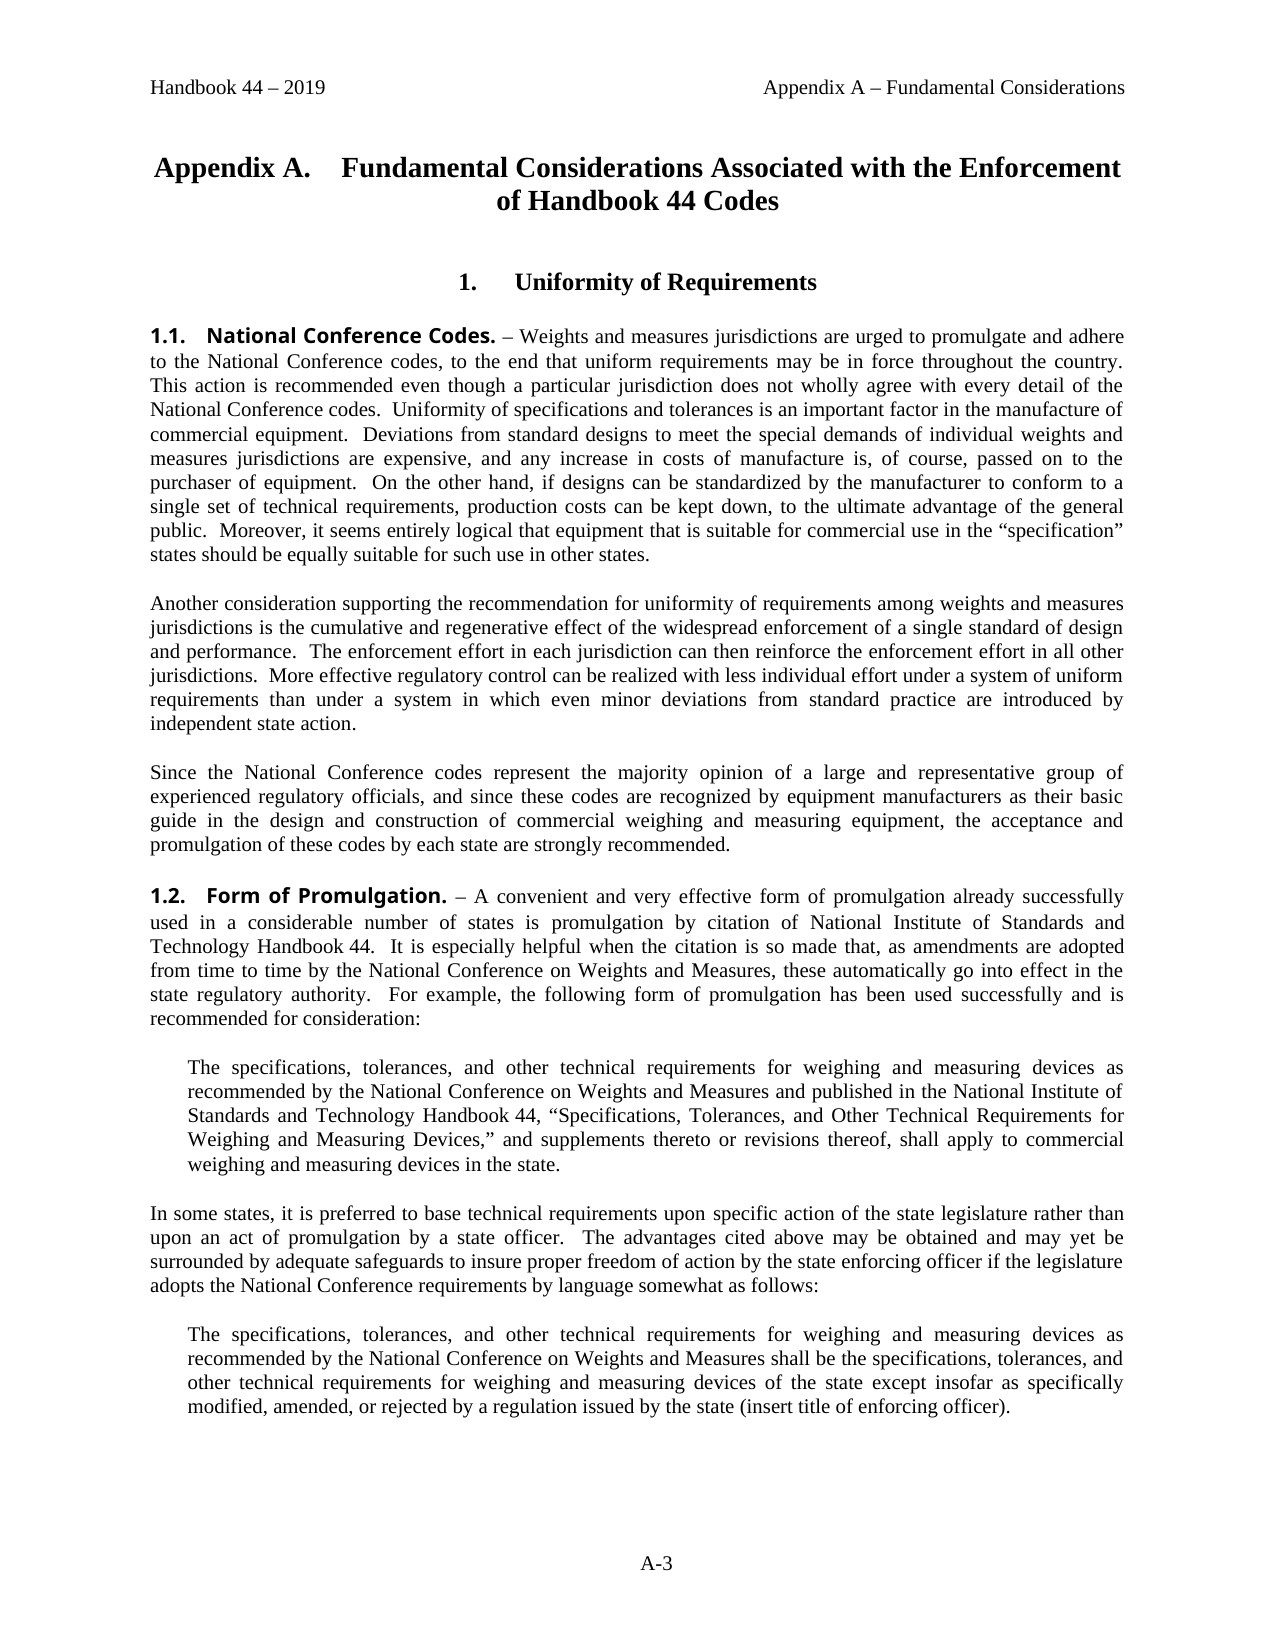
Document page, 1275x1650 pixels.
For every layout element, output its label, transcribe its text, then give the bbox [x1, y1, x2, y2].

text 1.2. Form of Promulgation. – A convenient and very effective form of promulgation already successfully used in a considerable number of states is promulgation by citation of National Institute of Standards and Technology Handbook 44. It is especially helpful when the citation is so made that, as amendments are adopted from time to time by the National Conference on Weights and Measures, these automatically go into effect in the state regulatory authority. For example, the following form of promulgation has been used successfully and is recommended for consideration: [150, 881, 1125, 1030]
text Since the National Conference codes represent the majority opinion of a large and representative group of experienced regulatory officials, and since these codes are recognized by equipment manufacturers as their basic guide in the design and construction of commercial weighing and measuring equipment, the acceptance and promulgation of these codes by each state are strongly recommended. [150, 760, 1125, 856]
subtitle 1. Uniformity of Requirements [150, 267, 1125, 296]
text The specifications, tolerances, and other technical requirements for weighing and measuring devices as recommended by the National Conference on Weights and Measures and published in the National Institute of Standards and Technology Handbook 44, “Specifications, Tolerances, and Other Technical Requirements for Weighing and Measuring Devices,” and supplements thereto or revisions thereof, shall apply to commercial weighing and measuring devices in the state. [187, 1055, 1125, 1176]
text 1.1. National Conference Codes. – Weights and measures jurisdictions are urged to promulgate and adhere to the National Conference codes, to the end that uniform requirements may be in force throughout the country. This action is recommended even though a particular jurisdiction does not wholly agree with every detail of the National Conference codes. Uniformity of specifications and tolerances is an important factor in the manufacture of commercial equipment. Deviations from standard designs to meet the special demands of individual weights and measures jurisdictions are expensive, and any increase in costs of manufacture is, of course, passed on to the purchaser of equipment. On the other hand, if designs can be standardized by the manufacturer to conform to a single set of technical requirements, production costs can be kept down, to the ultimate advantage of the general public. Moreover, it seems entirely logical that equipment that is suitable for commercial use in the “specification” states should be equally suitable for such use in other states. [150, 321, 1125, 566]
text The specifications, tolerances, and other technical requirements for weighing and measuring devices as recommended by the National Conference on Weights and Measures shall be the specifications, tolerances, and other technical requirements for weighing and measuring devices of the state except insofar as specifically modified, amended, or rejected by a regulation issued by the state (insert title of enforcing officer). [187, 1322, 1125, 1418]
text In some states, it is preferred to base technical requirements upon specific action of the state legislature rather than upon an act of promulgation by a state officer. The advantages cited above may be obtained and may yet be surrounded by adequate safeguards to insure proper freedom of action by the state enforcing officer if the legislature adopts the National Conference requirements by language somewhat as follows: [150, 1201, 1125, 1297]
text Another consideration supporting the recommendation for uniformity of requirements among weights and measures jurisdictions is the cumulative and regenerative effect of the widespread enforcement of a single standard of design and performance. The enforcement effort in each jurisdiction can then reinforce the enforcement effort in all other jurisdictions. More effective regulatory control can be realized with less individual effort under a system of uniform requirements than under a system in which even minor deviations from standard practice are introduced by independent state action. [150, 591, 1125, 735]
subtitle Appendix A. Fundamental Considerations Associated with the Enforcement of Handbook 44 Codes [150, 150, 1125, 217]
